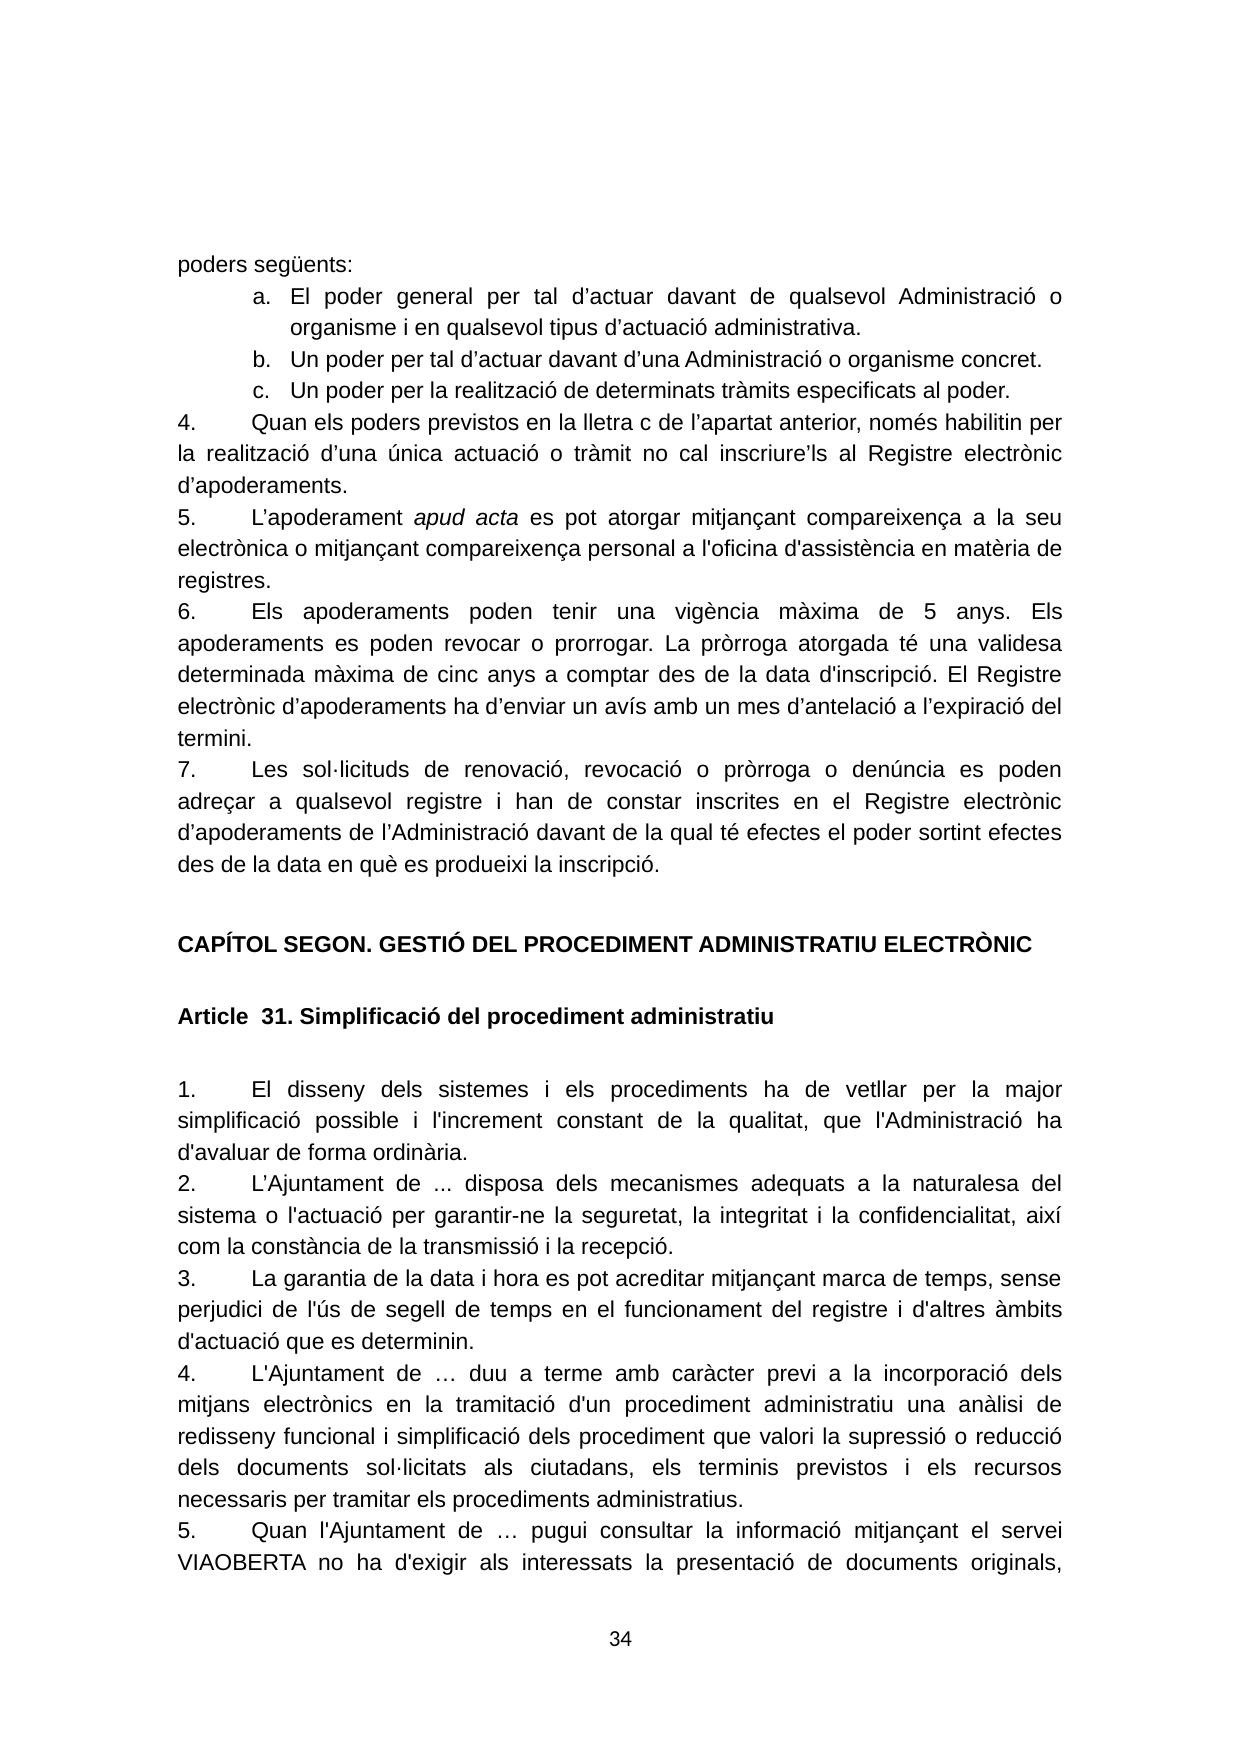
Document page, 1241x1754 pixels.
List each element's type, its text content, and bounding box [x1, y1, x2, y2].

list El disseny dels sistemes i els procediments ha de vetllar per la major simplificació possible i l'increment constant de la qualitat, que l'Administració ha d'avaluar de forma ordinària. [177, 1076, 1063, 1165]
list El poder general per tal d’actuar davant de qualsevol Administració o organisme i en qualsevol tipus d’actuació administrativa. [252, 283, 1063, 341]
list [177, 251, 1063, 277]
list Quan els poders previstos en la lletra c de l’apartat anterior, només habilitin per la realització d’una única actuació o tràmit no cal inscriure’ls al Registre electrònic d’apoderaments. [177, 409, 1063, 498]
subtitle CAPÍTOL SEGON. GESTIÓ DEL PROCEDIMENT ADMINISTRATIU ELECTRÒNIC [177, 931, 1063, 957]
list Un poder per tal d’actuar davant d’una Administració o organisme concret. [252, 346, 1063, 372]
subtitle Article 31. Simplificació del procediment administratiu [177, 1003, 1063, 1029]
list L’Ajuntament de ... disposa dels mecanismes adequats a la naturalesa del sistema o l'actuació per garantir-ne la seguretat, la integritat i la confidencialitat, així com la constància de la transmissió i la recepció. [177, 1170, 1063, 1260]
list L'Ajuntament de … duu a terme amb caràcter previ a la incorporació dels mitjans electrònics en la tramitació d'un procediment administratiu una anàlisi de redisseny funcional i simplificació dels procediment que valori la supressió o reducció dels documents sol·licitats als ciutadans, els terminis previstos i els recursos necessaris per tramitar els procediments administratius. [177, 1359, 1063, 1512]
list La garantia de la data i hora es pot acreditar mitjançant marca de temps, sense perjudici de l'ús de segell de temps en el funcionament del registre i d'altres àmbits d'actuació que es determinin. [177, 1265, 1063, 1354]
list Les sol·licituds de renovació, revocació o pròrroga o denúncia es poden adreçar a qualsevol registre i han de constar inscrites en el Registre electrònic d’apoderaments de l’Administració davant de la qual té efectes el poder sortint efectes des de la data en què es produeixi la inscripció. [177, 756, 1063, 877]
list L’apoderament apud acta es pot atorgar mitjançant compareixença a la seu electrònica o mitjançant compareixença personal a l'oficina d'assistència en matèria de registres. [177, 503, 1063, 593]
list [177, 1517, 1063, 1575]
list Els apoderaments poden tenir una vigència màxima de 5 anys. Els apoderaments es poden revocar o prorrogar. La pròrroga atorgada té una validesa determinada màxima de cinc anys a comptar des de la data d'inscripció. El Registre electrònic d’apoderaments ha d’enviar un avís amb un mes d’antelació a l’expiració del termini. [177, 598, 1063, 751]
list Un poder per la realització de determinats tràmits especificats al poder. [252, 377, 1063, 404]
